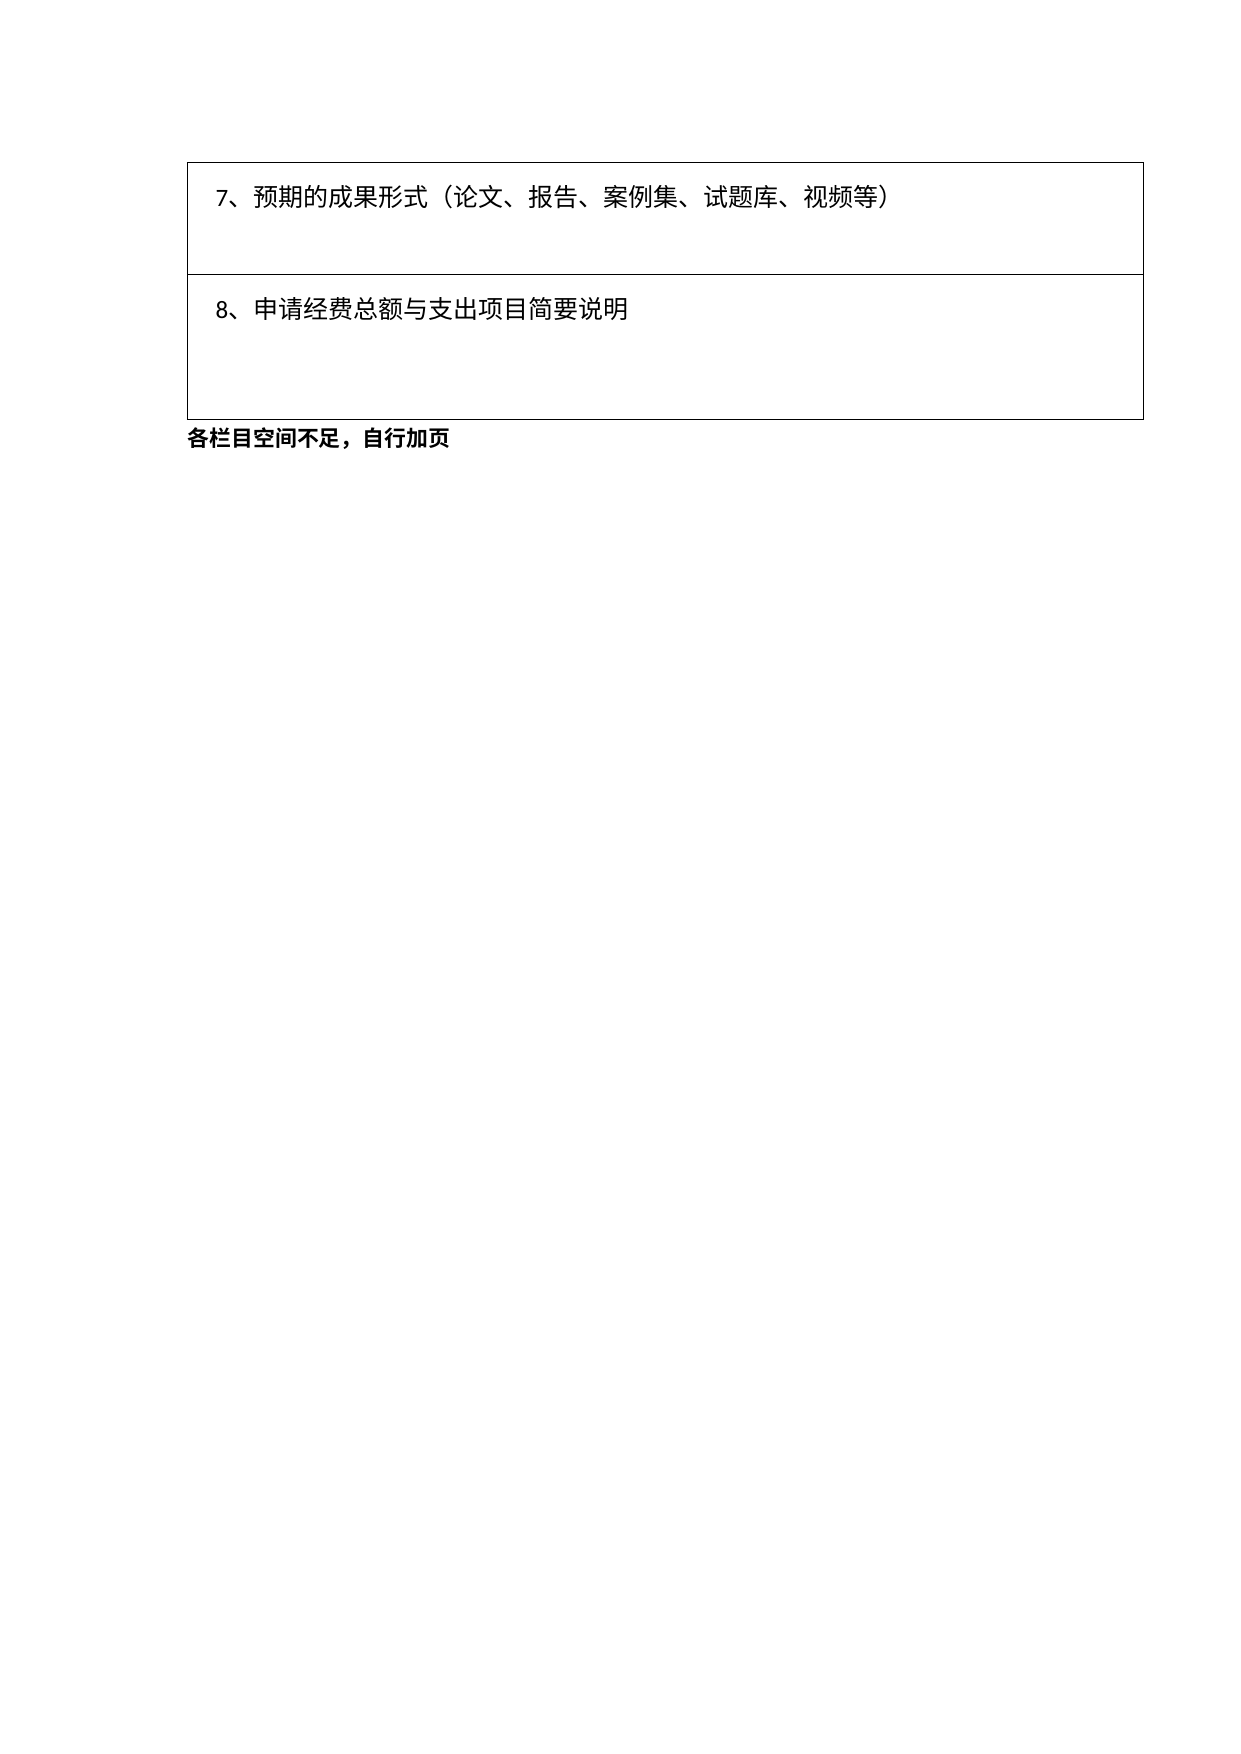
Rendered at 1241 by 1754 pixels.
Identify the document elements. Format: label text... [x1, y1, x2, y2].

text 各栏目空间不足，自行加页 [187, 420, 1053, 453]
table_cell 8、申请经费总额与支出项目简要说明 [188, 275, 1143, 419]
table_cell 7、预期的成果形式（论文、报告、案例集、试题库、视频等） [188, 163, 1143, 274]
